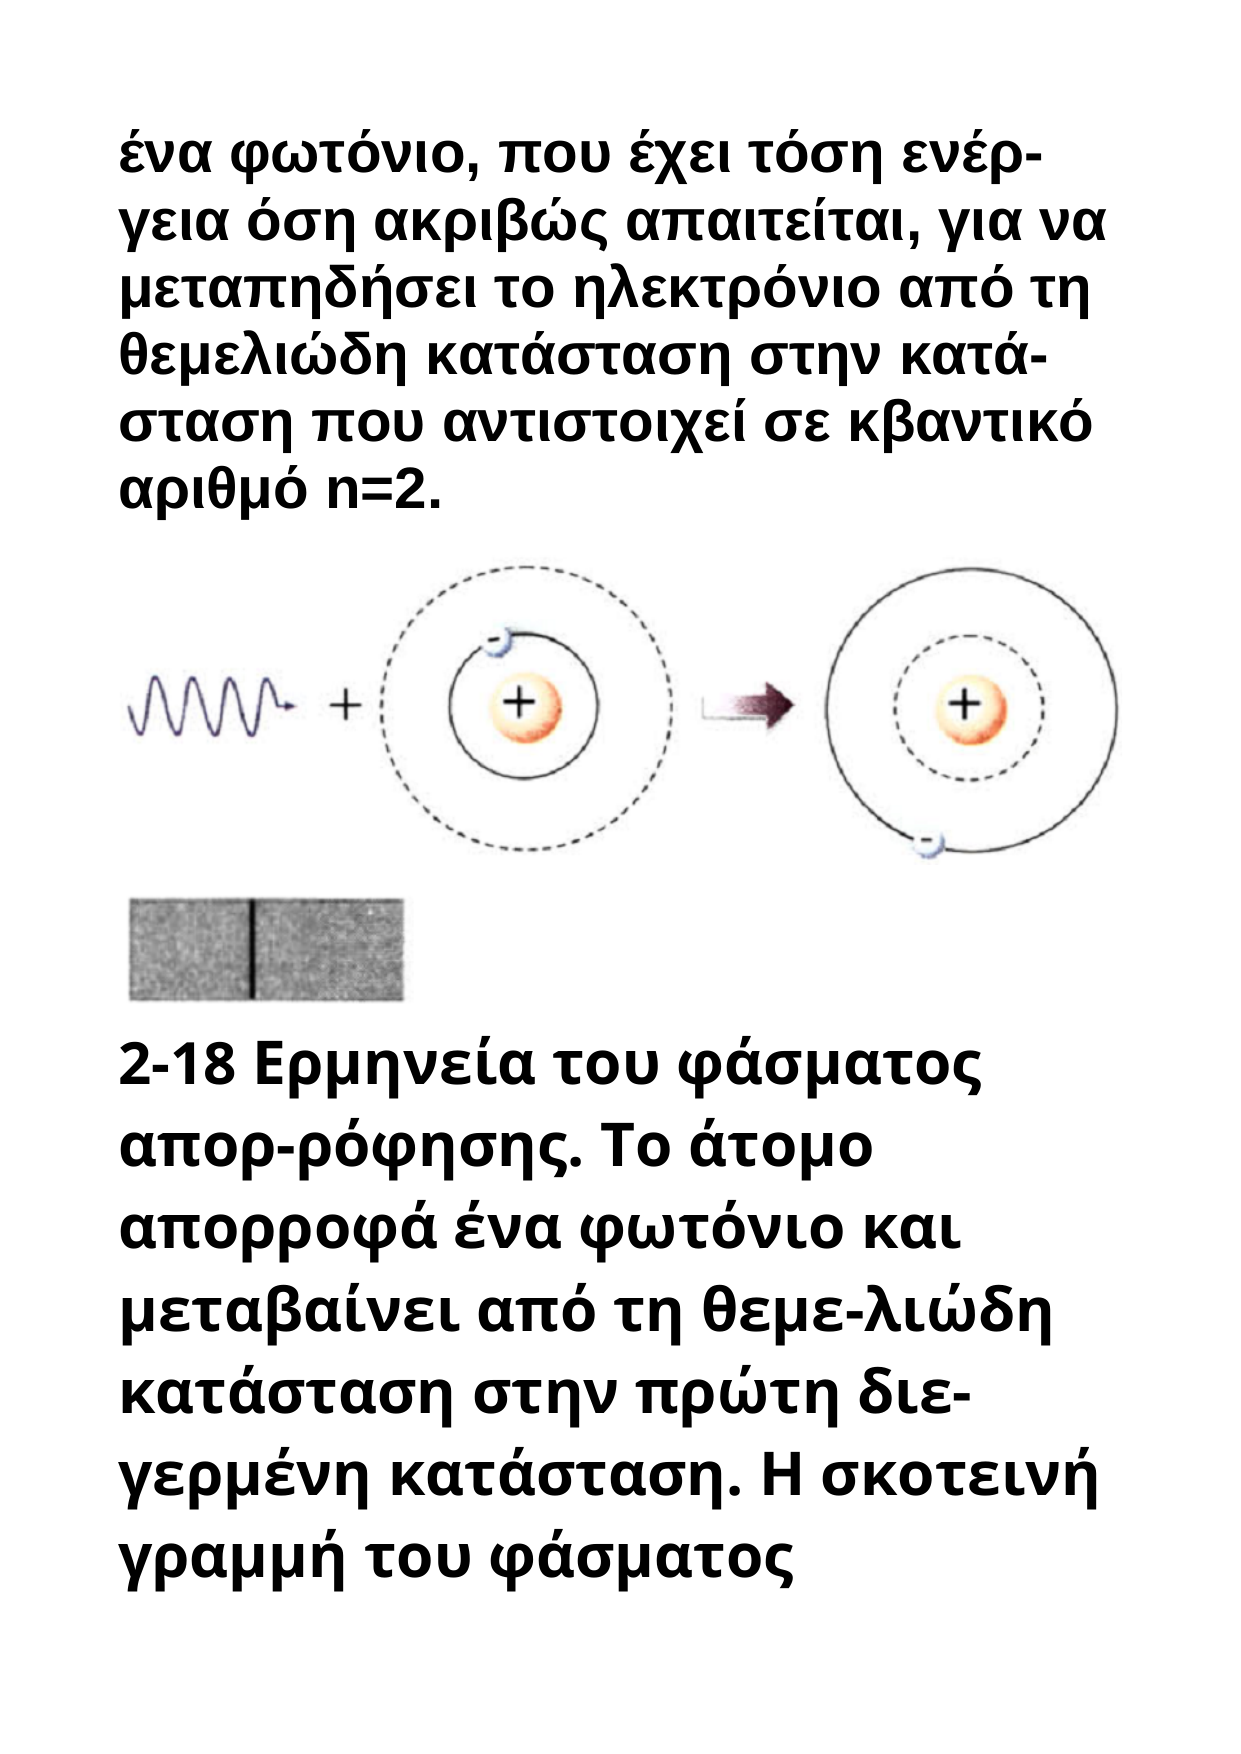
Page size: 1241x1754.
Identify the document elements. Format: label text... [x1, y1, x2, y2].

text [118, 118, 1122, 521]
picture [118, 533, 1123, 865]
picture [118, 877, 414, 1007]
